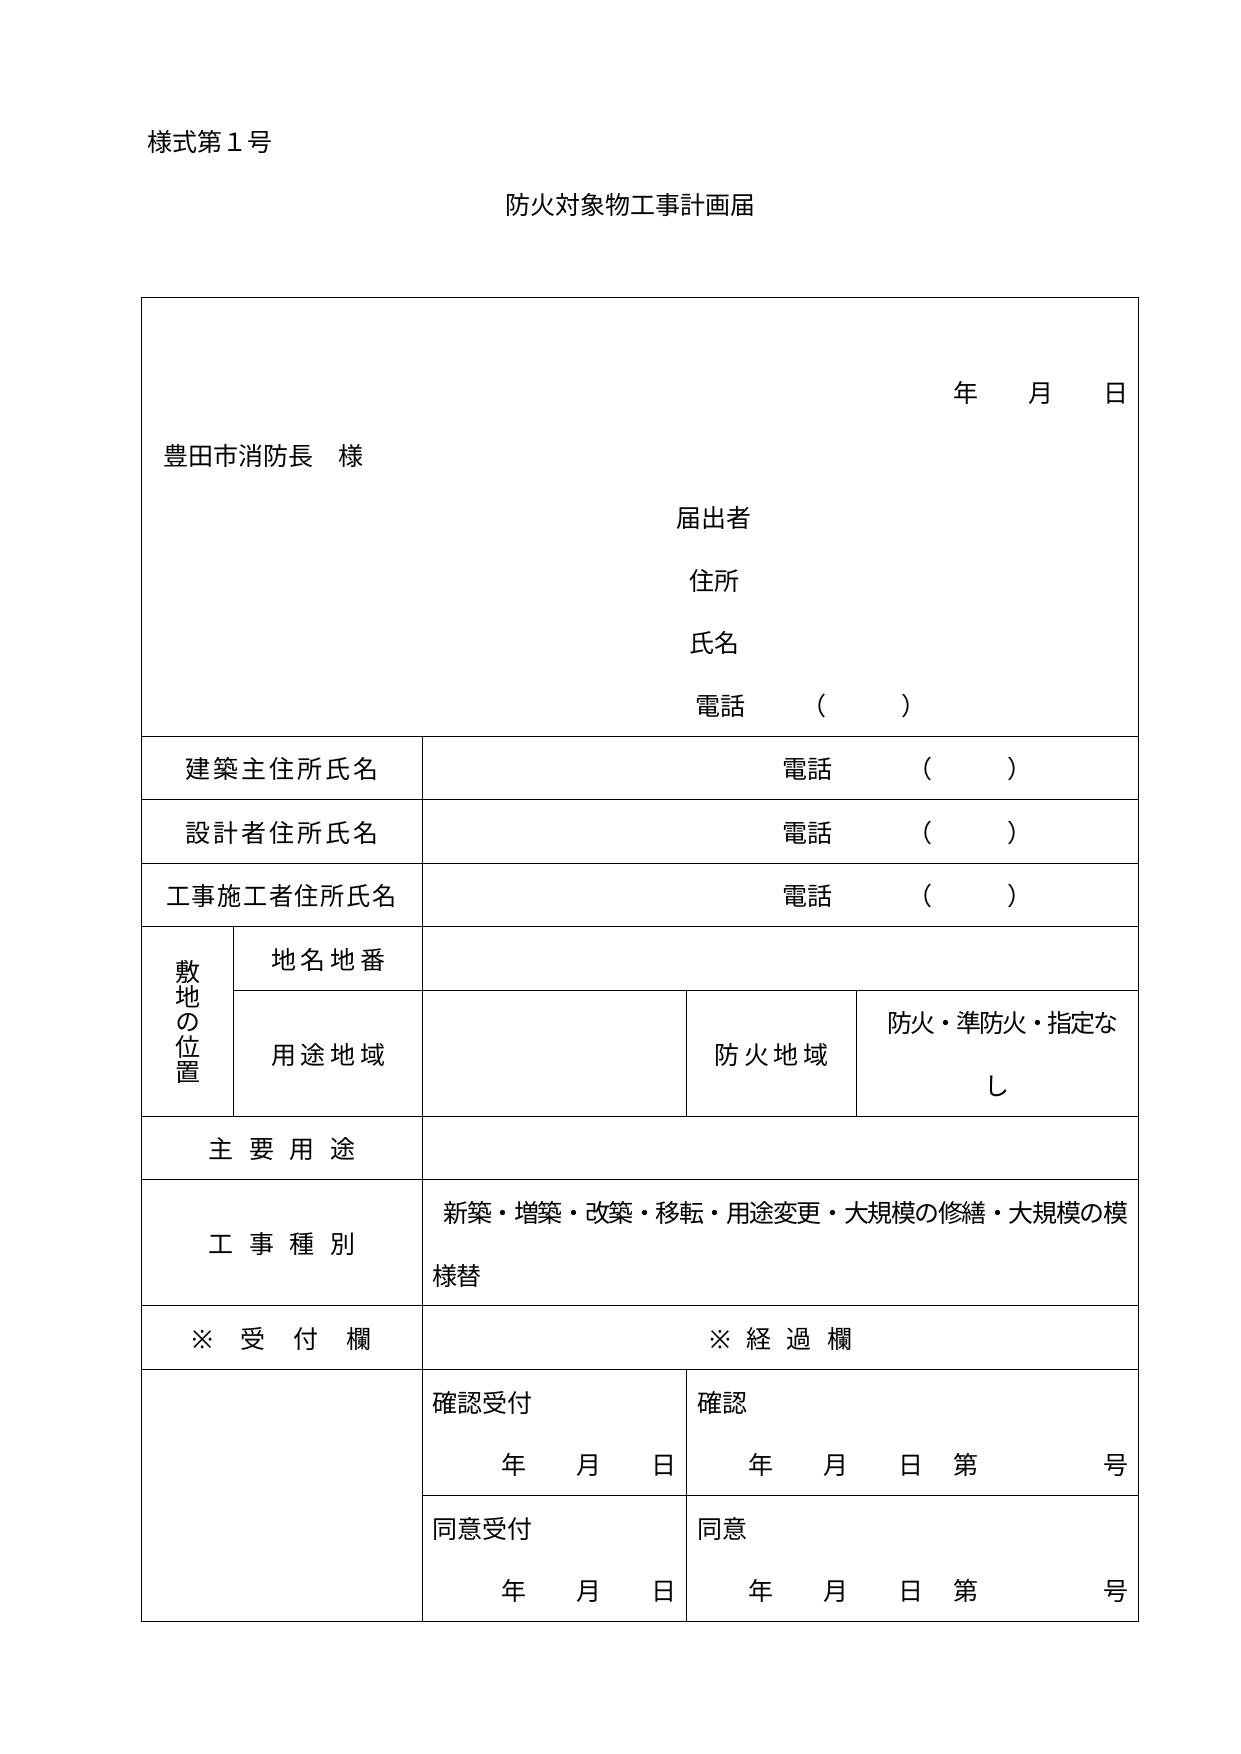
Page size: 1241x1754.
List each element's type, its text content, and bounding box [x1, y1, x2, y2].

table_cell 工事種別 [142, 1180, 422, 1305]
table_cell 電話 （ ） [423, 864, 1138, 926]
table_cell 用途地域 [234, 991, 422, 1116]
table_header 年 月 日 豊田市消防長 様 届出者 住所 氏名 電話 （ ） [142, 298, 1138, 736]
table_cell [423, 927, 1138, 990]
table_cell 確認 年 月 日 第 号 [687, 1370, 1138, 1495]
table_cell 確認受付 年 月 日 [423, 1370, 686, 1495]
table_cell 新築・増築・改築・移転・用途変更・大規模の修繕・大規模の模様替 [423, 1180, 1138, 1305]
table_cell 主要用途 [142, 1117, 422, 1179]
table_cell 同意 年 月 日 第 号 [687, 1496, 1138, 1621]
text 防火対象物工事計画届 [148, 172, 1113, 234]
table_cell ※ 受 付 欄 [142, 1306, 422, 1369]
table_cell [142, 1370, 422, 1621]
table_cell 電話 （ ） [423, 800, 1138, 863]
table_cell ※経過欄 [423, 1306, 1138, 1369]
table_cell 防火・準防火・指定なし [857, 991, 1138, 1116]
table_cell 設計者住所氏名 [142, 800, 422, 863]
table_cell [423, 1117, 1138, 1179]
table_cell 防火地域 [687, 991, 856, 1116]
table_cell [423, 991, 686, 1116]
table_cell 建築主住所氏名 [142, 737, 422, 799]
table_cell 工事施工者住所氏名 [142, 864, 422, 926]
table_cell 地名地番 [234, 927, 422, 990]
table_cell 電話 （ ） [423, 737, 1138, 799]
table_cell 同意受付 年 月 日 [423, 1496, 686, 1621]
text 様式第１号 [148, 109, 1113, 172]
table_cell 敷地の位置 [142, 927, 233, 1116]
